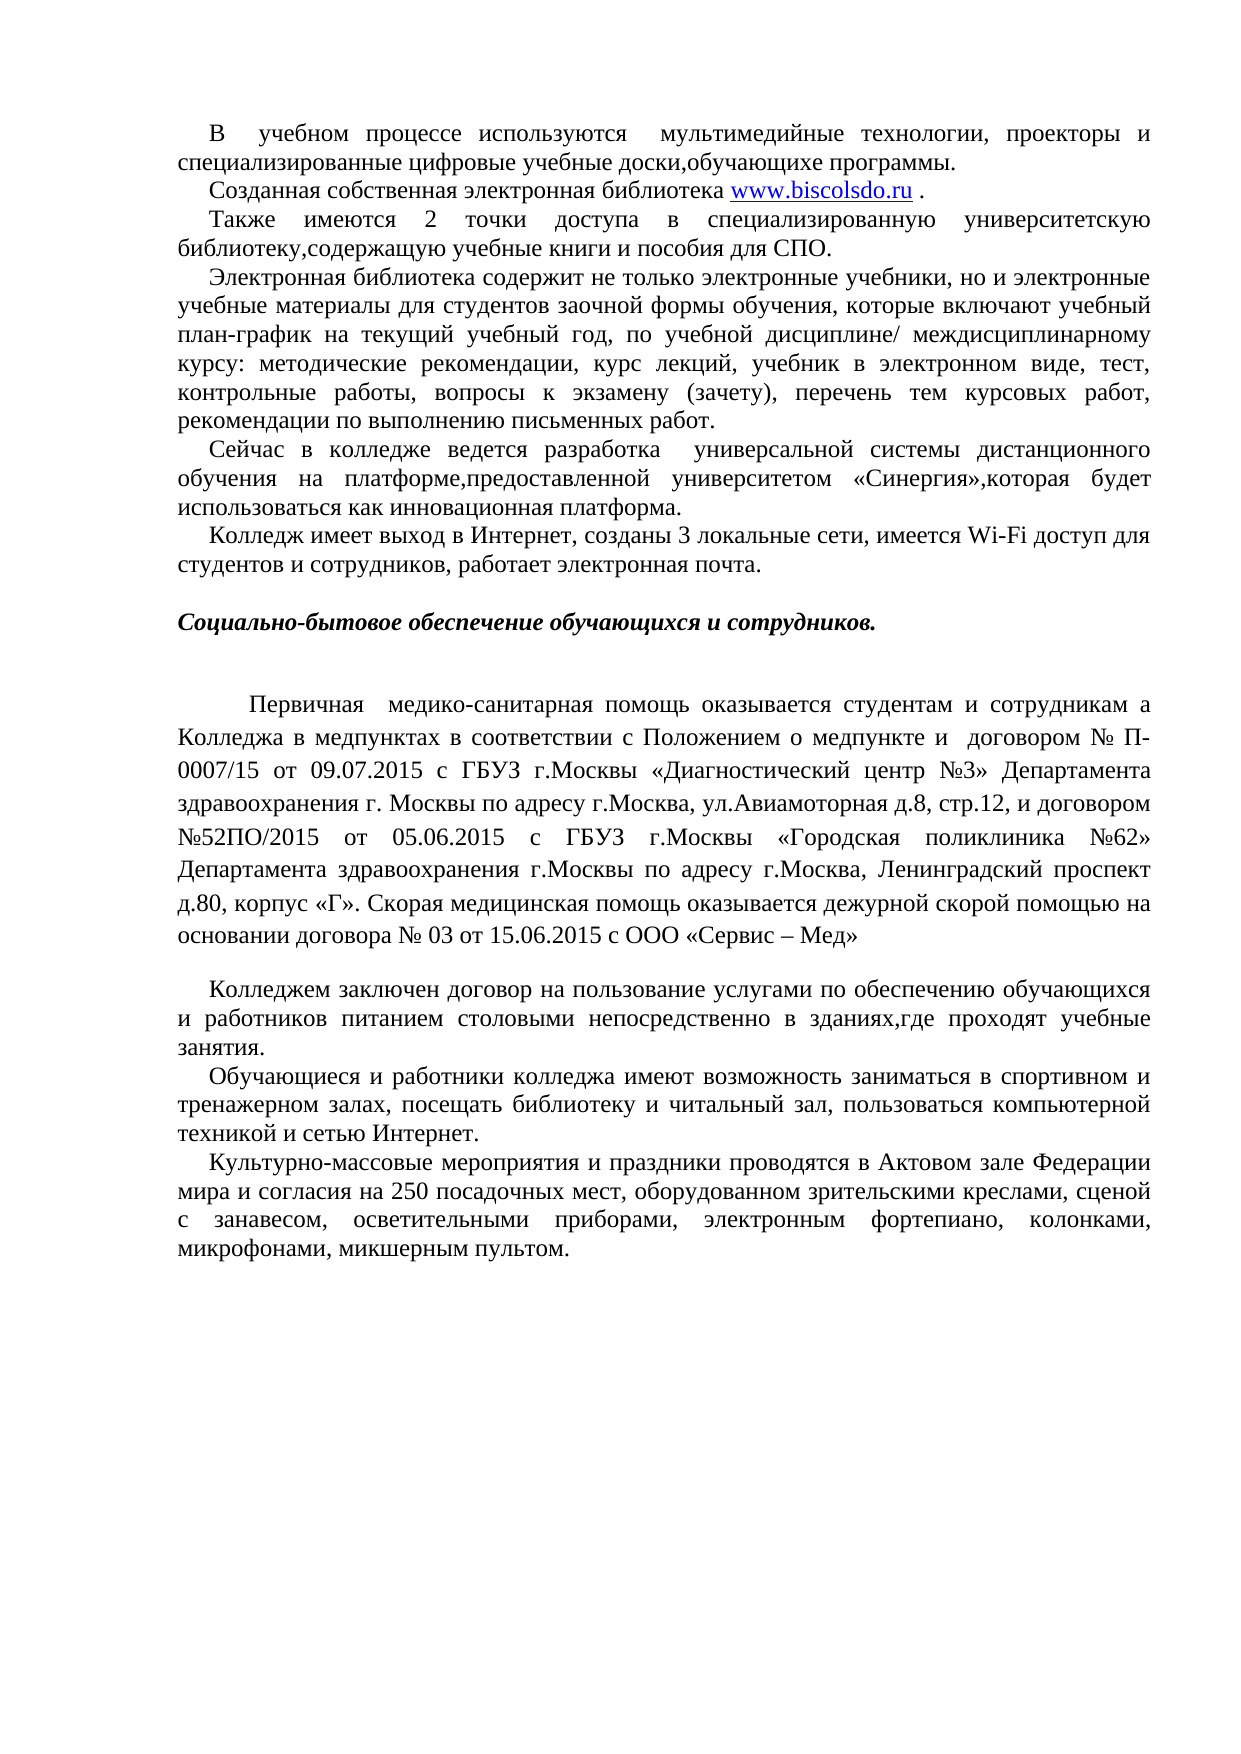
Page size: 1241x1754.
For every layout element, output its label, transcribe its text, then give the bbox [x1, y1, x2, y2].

text Также имеются 2 точки доступа в специализированную университетскую библиотеку,содержащую учебные книги и пособия для СПО. [177, 204, 1152, 262]
text Обучающиеся и работники колледжа имеют возможность заниматься в спортивном и тренажерном залах, посещать библиотеку и читальный зал, пользоваться компьютерной техникой и сетью Интернет. [177, 1061, 1152, 1147]
text Колледжем заключен договор на пользование услугами по обеспечению обучающихся и работников питанием столовыми непосредственно в зданиях,где проходят учебные занятия. [177, 974, 1152, 1061]
text Электронная библиотека содержит не только электронные учебники, но и электронные учебные материалы для студентов заочной формы обучения, которые включают учебный план-график на текущий учебный год, по учебной дисциплине/ междисциплинарному курсу: методические рекомендации, курс лекций, учебник в электронном виде, тест, контрольные работы, вопросы к экзамену (зачету), перечень тем курсовых работ, рекомендации по выполнению письменных работ. [177, 262, 1152, 434]
text Культурно-массовые мероприятия и праздники проводятся в Актовом зале Федерации мира и согласия на 250 посадочных мест, оборудованном зрительскими креслами, сценой с занавесом, осветительными приборами, электронным фортепиано, колонками, микрофонами, микшерным пультом. [177, 1147, 1152, 1262]
text Сейчас в колледже ведется разработка универсальной системы дистанционного обучения на платформе,предоставленной университетом «Синергия»,которая будет использоваться как инновационная платформа. [177, 434, 1152, 521]
text Первичная медико-санитарная помощь оказывается студентам и сотрудникам а Колледжа в медпунктах в соответствии с Положением о медпункте и договором № П-0007/15 от 09.07.2015 с ГБУЗ г.Москвы «Диагностический центр №3» Департамента здравоохранения г. Москвы по адресу г.Москва, ул.Авиамоторная д.8, стр.12, и договором №52ПО/2015 от 05.06.2015 с ГБУЗ г.Москвы «Городская поликлиника №62» Департамента здравоохранения г.Москвы по адресу г.Москва, Ленинградский проспект д.80, корпус «Г». Скорая медицинская помощь оказывается дежурной скорой помощью на основании договора № 03 от 15.06.2015 с ООО «Сервис – Мед» [177, 689, 1152, 949]
text В учебном процессе используются мультимедийные технологии, проекторы и специализированные цифровые учебные доски,обучающихе программы. [177, 118, 1152, 176]
text Колледж имеет выход в Интернет, созданы 3 локальные сети, имеется Wi-Fi доступ для студентов и сотрудников, работает электронная почта. [177, 521, 1152, 578]
text Созданная собственная электронная библиотека www.biscolsdo.ru . [177, 176, 1152, 204]
text Социально-бытовое обеспечение обучающихся и сотрудников. [177, 607, 1152, 636]
